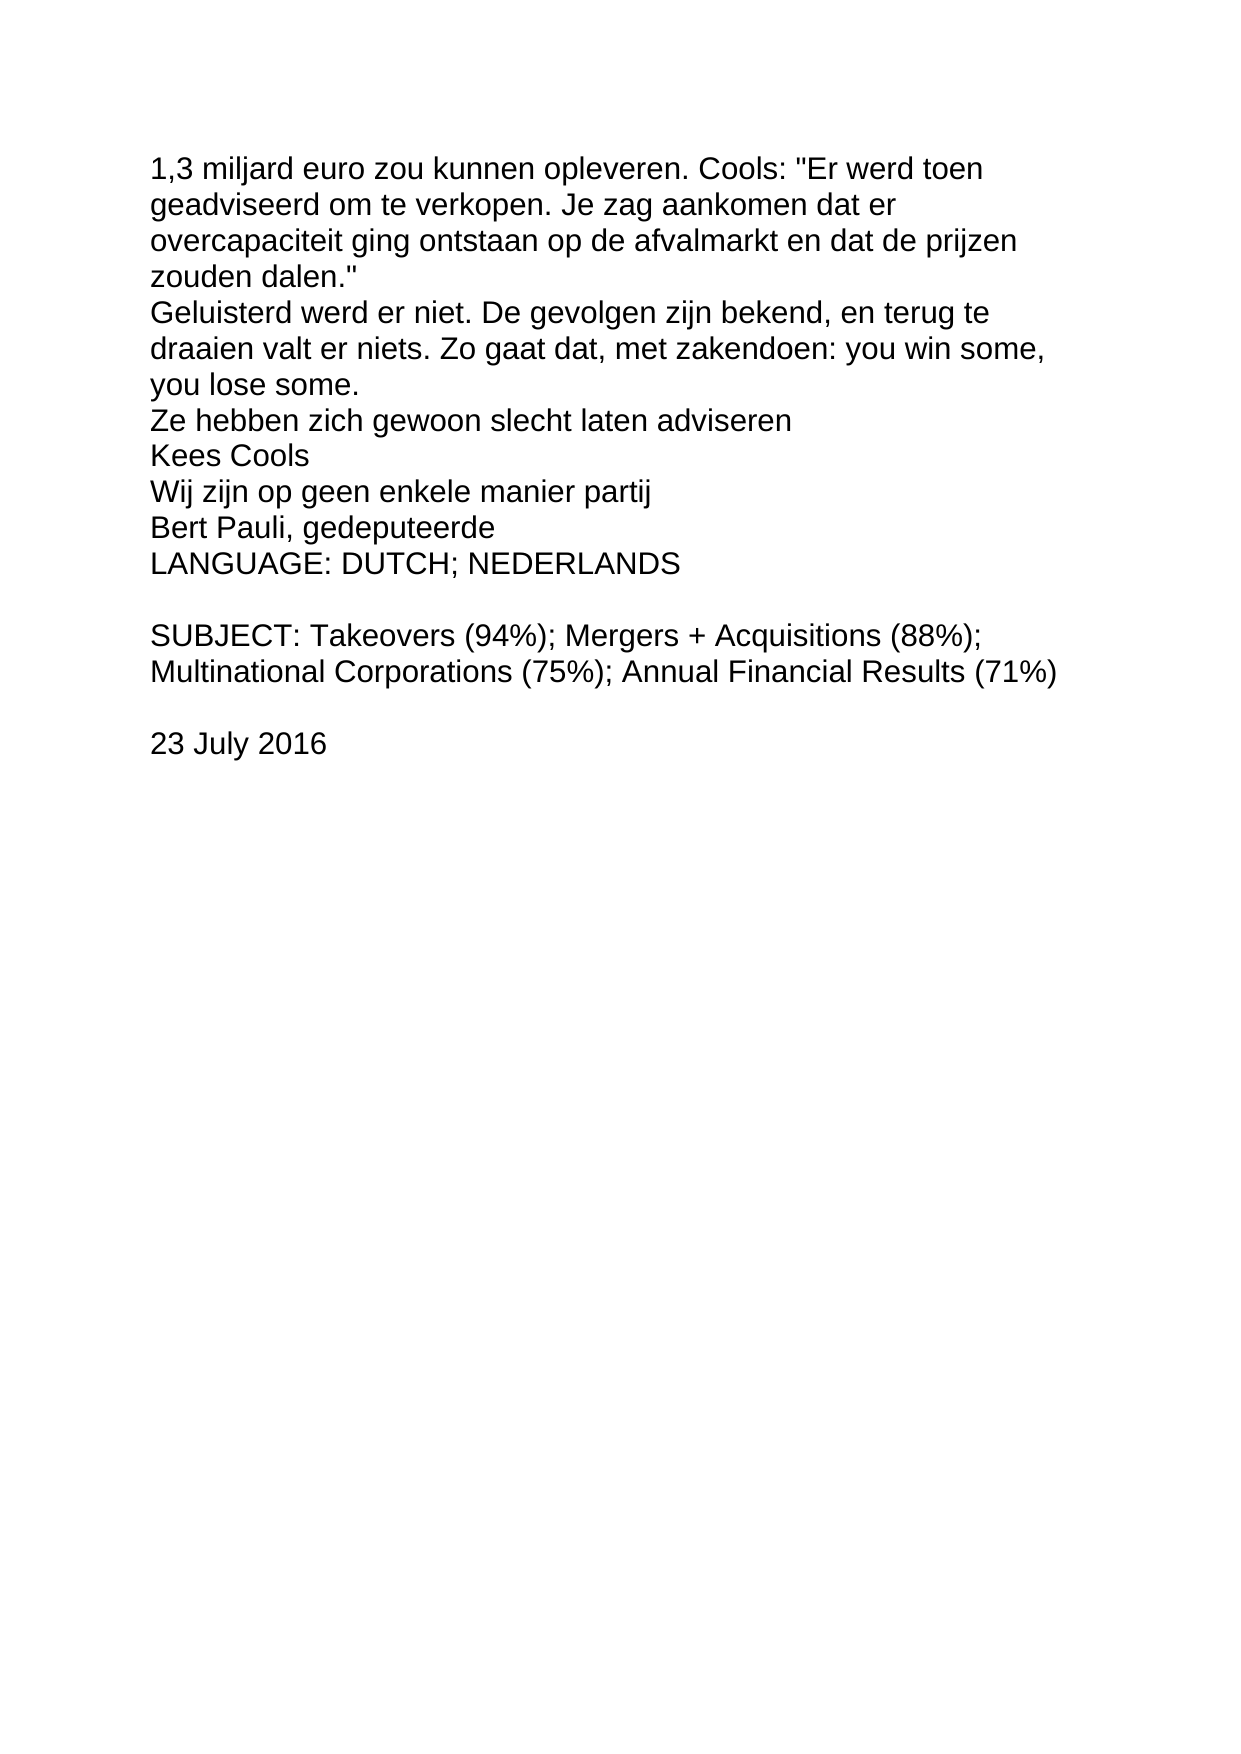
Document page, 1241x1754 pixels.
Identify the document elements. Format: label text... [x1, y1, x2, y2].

text Kees Cools [150, 437, 1090, 473]
text 23 July 2016 [150, 725, 1090, 761]
text SUBJECT: Takeovers (94%); Mergers + Acquisitions (88%); Multinational Corporations (75%); Annual Financial Results (71%) [150, 617, 1090, 689]
text Wij zijn op geen enkele manier partij [150, 473, 1090, 509]
text Geluisterd werd er niet. De gevolgen zijn bekend, en terug te draaien valt er niets. Zo gaat dat, met zakendoen: you win some, you lose some. [150, 294, 1090, 402]
text Ze hebben zich gewoon slecht laten adviseren [150, 402, 1090, 437]
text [150, 150, 1090, 294]
text Bert Pauli, gedeputeerde [150, 509, 1090, 545]
text LANGUAGE: DUTCH; NEDERLANDS [150, 545, 1090, 581]
